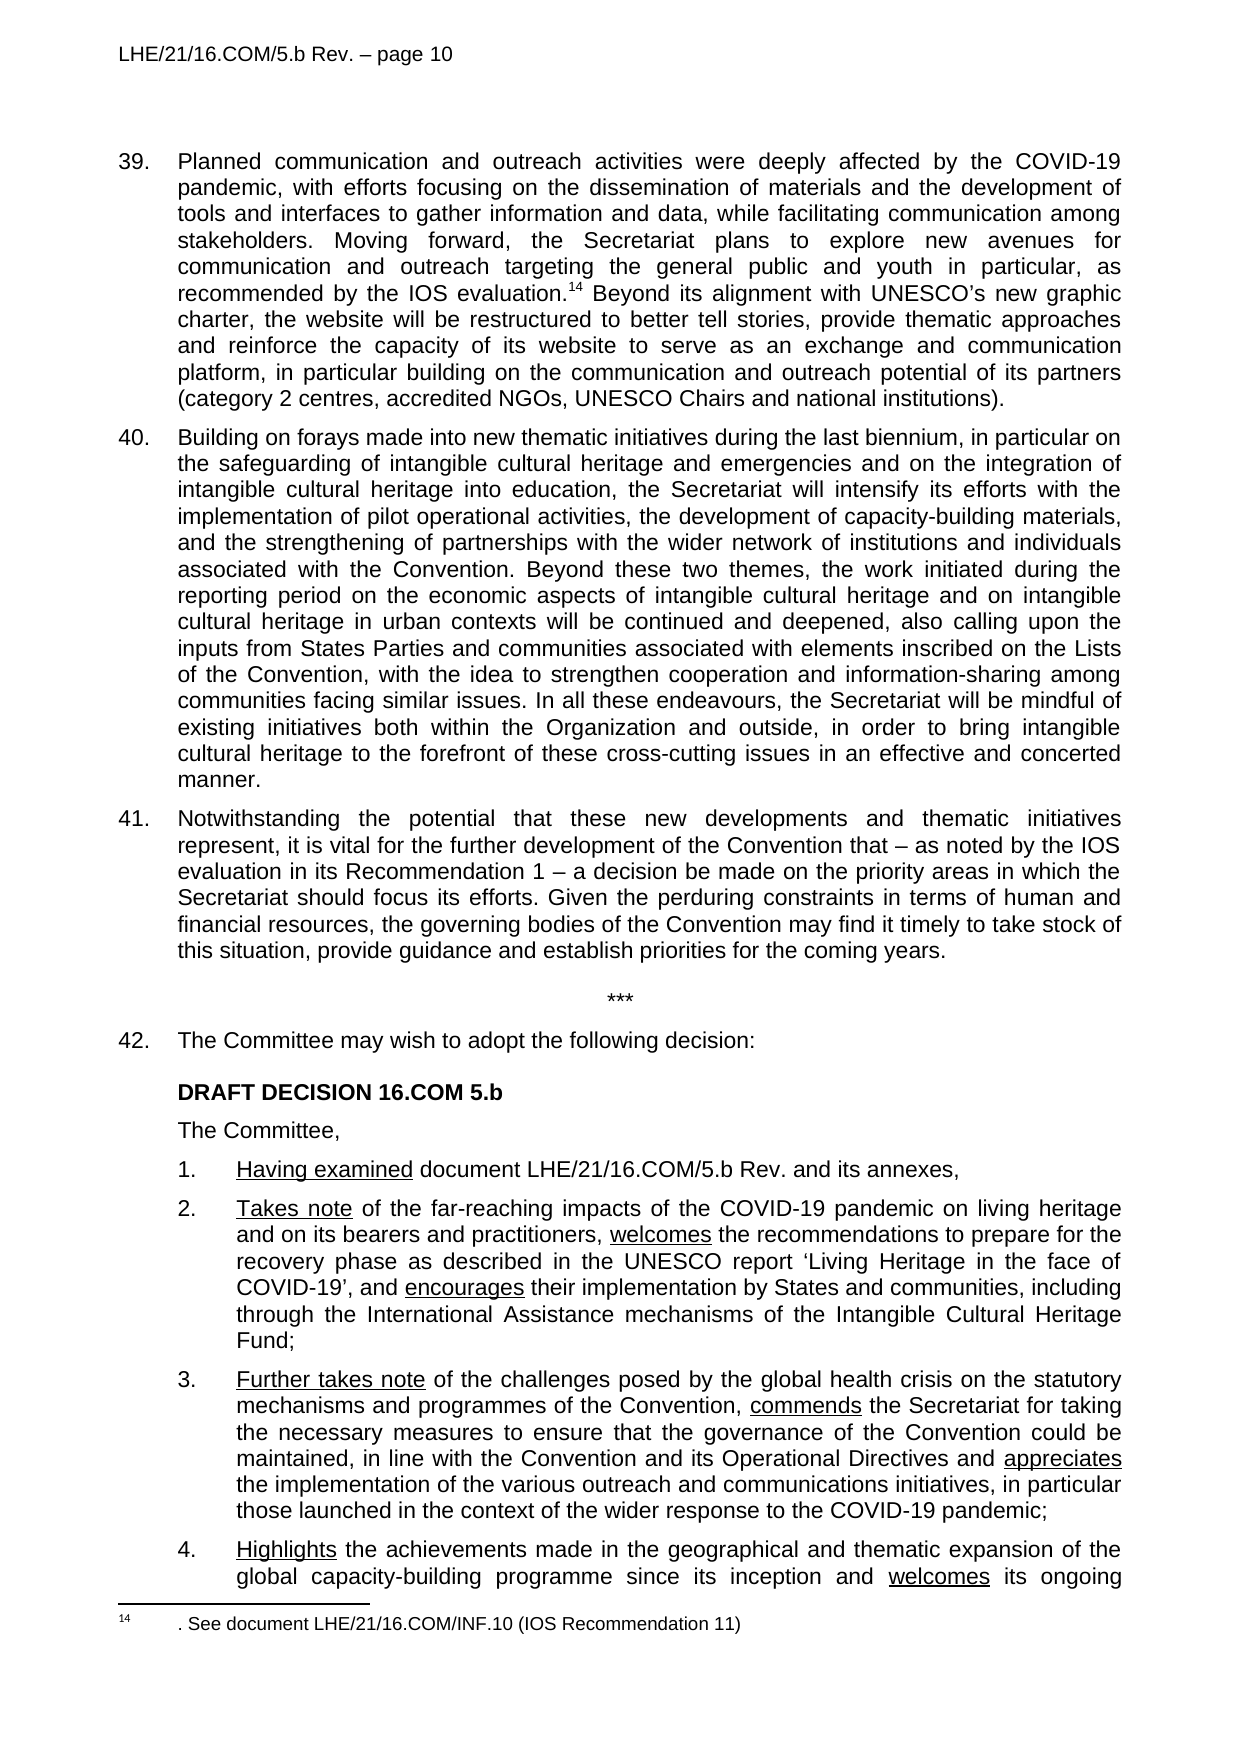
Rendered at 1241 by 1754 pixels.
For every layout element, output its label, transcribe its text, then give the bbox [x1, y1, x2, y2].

text Building on forays made into new thematic initiatives during the last biennium, in particular on the safeguarding of intangible cultural heritage and emergencies and on the integration of intangible cultural heritage into education, the Secretariat will intensify its efforts with the implementation of pilot operational activities, the development of capacity-building materials, and the strengthening of partnerships with the wider network of institutions and individuals associated with the Convention. Beyond these two themes, the work initiated during the reporting period on the economic aspects of intangible cultural heritage and on intangible cultural heritage in urban contexts will be continued and deepened, also calling upon the inputs from States Parties and communities associated with elements inscribed on the Lists of the Convention, with the idea to strengthen cooperation and information-sharing among communities facing similar issues. In all these endeavours, the Secretariat will be mindful of existing initiatives both within the Organization and outside, in order to bring intangible cultural heritage to the forefront of these cross-cutting issues in an effective and concerted manner. [118, 424, 1122, 793]
text Planned communication and outreach activities were deeply affected by the COVID-19 pandemic, with efforts focusing on the dissemination of materials and the development of tools and interfaces to gather information and data, while facilitating communication among stakeholders. Moving forward, the Secretariat plans to explore new avenues for communication and outreach targeting the general public and youth in particular, as recommended by the IOS evaluation. Beyond its alignment with UNESCO’s new graphic charter, the website will be restructured to better tell stories, provide thematic approaches and reinforce the capacity of its website to serve as an exchange and communication platform, in particular building on the communication and outreach potential of its partners (category 2 centres, accredited NGOs, UNESCO Chairs and national institutions). [118, 148, 1122, 411]
text Notwithstanding the potential that these new developments and thematic initiatives represent, it is vital for the further development of the Convention that – as noted by the IOS evaluation in its Recommendation 1 – a decision be made on the priority areas in which the Secretariat should focus its efforts. Given the perduring constraints in terms of human and financial resources, the governing bodies of the Convention may find it timely to take stock of this situation, provide guidance and establish priorities for the coming years. [118, 805, 1122, 963]
list Having examined document LHE/21/16.COM/5.b Rev. and its annexes, [177, 1156, 1122, 1183]
list *** [118, 988, 1122, 1015]
list Takes note of the far-reaching impacts of the COVID-19 pandemic on living heritage and on its bearers and practitioners, welcomes the recommendations to prepare for the recovery phase as described in the UNESCO report ‘Living Heritage in the face of COVID-19’, and encourages their implementation by States and communities, including through the International Assistance mechanisms of the Intangible Cultural Heritage Fund; [177, 1195, 1122, 1353]
text The Committee, [177, 1117, 1122, 1144]
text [177, 1536, 1122, 1589]
list Further takes note of the challenges posed by the global health crisis on the statutory mechanisms and programmes of the Convention, commends the Secretariat for taking the necessary measures to ensure that the governance of the Convention could be maintained, in line with the Convention and its Operational Directives and appreciates the implementation of the various outreach and communications initiatives, in particular those launched in the context of the wider response to the COVID-19 pandemic; [177, 1366, 1122, 1524]
title DRAFT DECISION 16.COM 5.b [177, 1078, 1122, 1105]
text The Committee may wish to adopt the following decision: [118, 1027, 1122, 1053]
